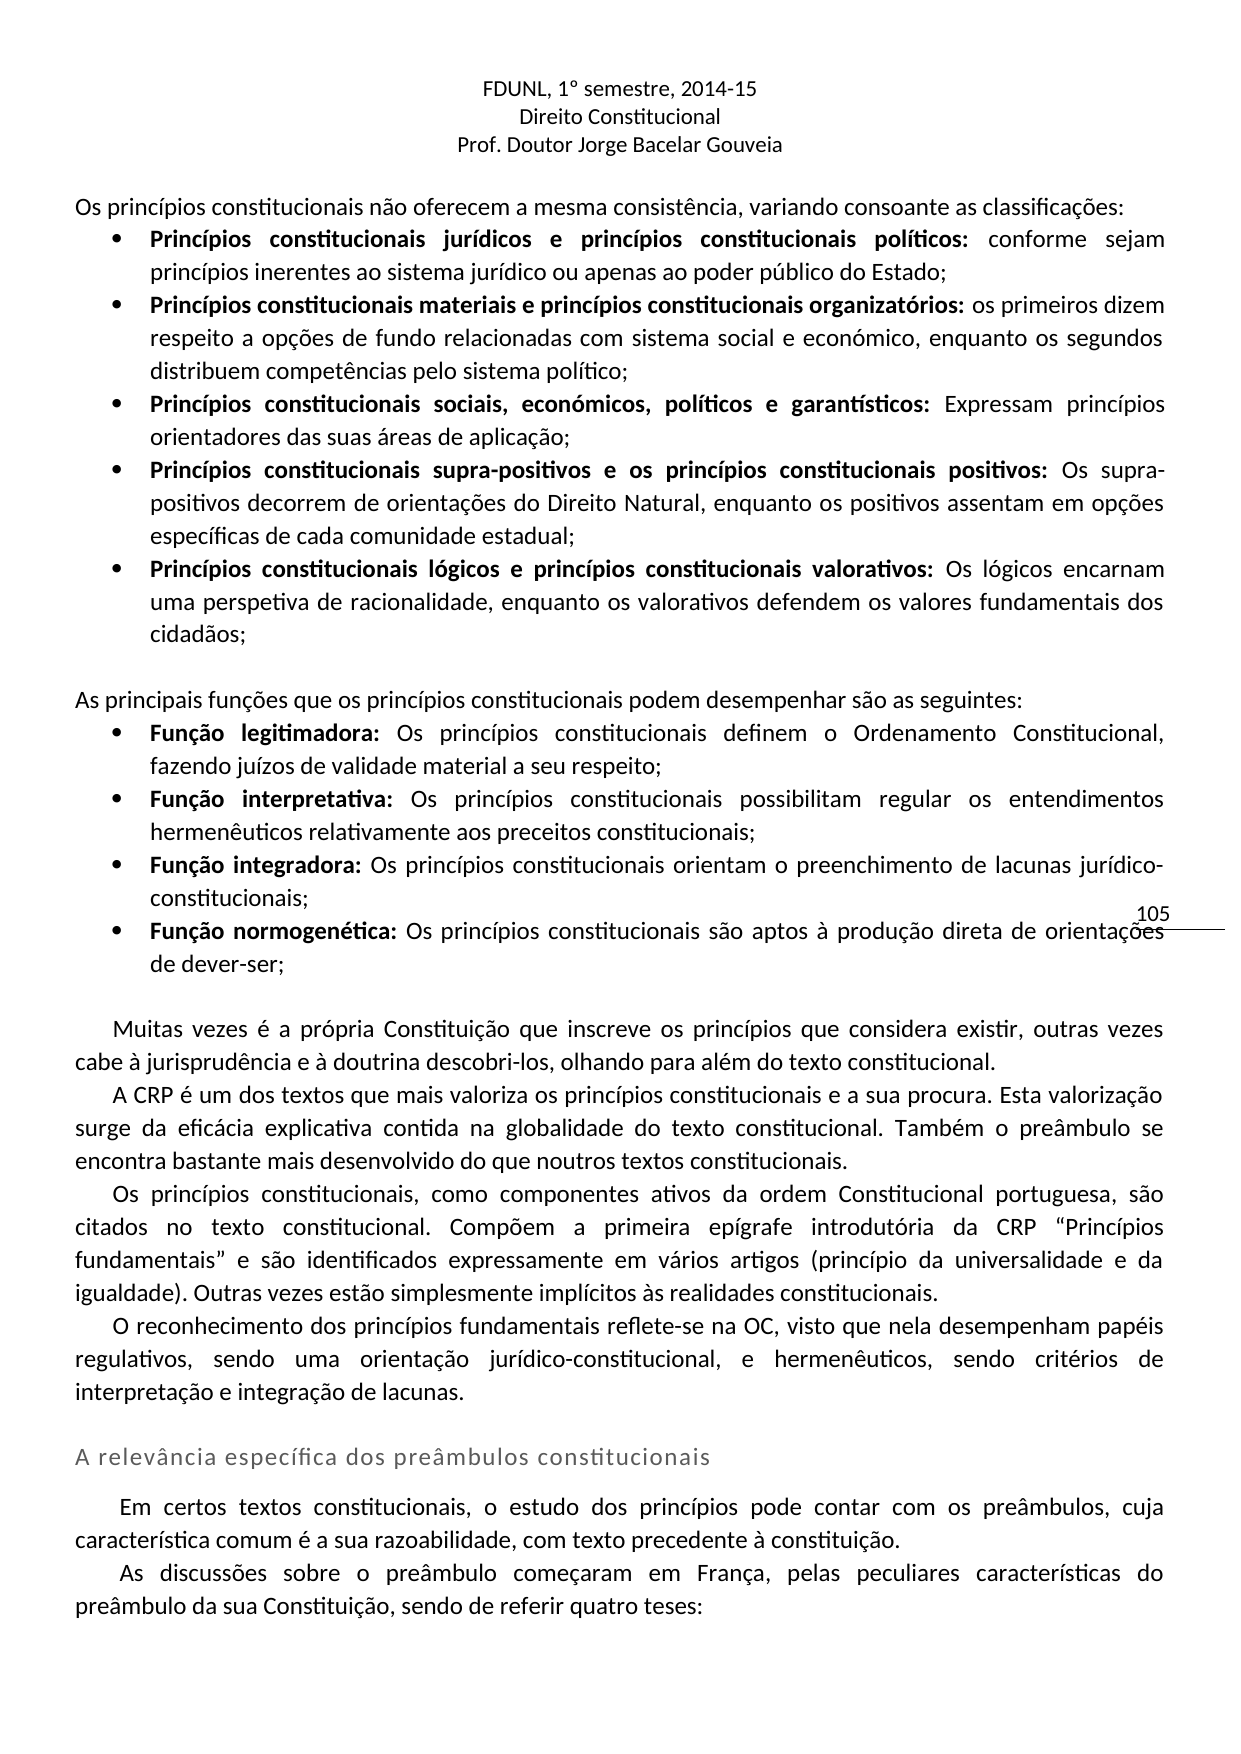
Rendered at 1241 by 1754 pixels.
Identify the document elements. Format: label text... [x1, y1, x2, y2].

text Os princípios constitucionais não oferecem a mesma consistência, variando consoante as classificações: [75, 191, 1165, 221]
list Princípios constitucionais sociais, económicos, políticos e garantísticos: Expressam princípios orientadores das suas áreas de aplicação; [112, 388, 1165, 452]
list Princípios constitucionais materiais e princípios constitucionais organizatórios: os primeiros dizem respeito a opções de fundo relacionadas com sistema social e económico, enquanto os segundos distribuem competências pelo sistema político; [112, 289, 1165, 386]
list Princípios constitucionais supra-positivos e os princípios constitucionais positivos: Os supra-positivos decorrem de orientações do Direito Natural, enquanto os positivos assentam em opções específicas de cada comunidade estadual; [112, 454, 1165, 550]
list Princípios constitucionais lógicos e princípios constitucionais valorativos: Os lógicos encarnam uma perspetiva de racionalidade, enquanto os valorativos defendem os valores fundamentais dos cidadãos; [112, 553, 1165, 649]
text Muitas vezes é a própria Constituição que inscreve os princípios que considera existir, outras vezes cabe à jurisprudência e à doutrina descobri-los, olhando para além do texto constitucional. [75, 1014, 1165, 1077]
list Função legitimadora: Os princípios constitucionais definem o Ordenamento Constitucional, fazendo juízos de validade material a seu respeito; [112, 717, 1165, 781]
text As discussões sobre o preâmbulo começaram em França, pelas peculiares características do preâmbulo da sua Constituição, sendo de referir quatro teses: [75, 1557, 1165, 1620]
list Função interpretativa: Os princípios constitucionais possibilitam regular os entendimentos hermenêuticos relativamente aos preceitos constitucionais; [112, 783, 1165, 847]
text Os princípios constitucionais, como componentes ativos da ordem Constitucional portuguesa, são citados no texto constitucional. Compõem a primeira epígrafe introdutória da CRP “Princípios fundamentais” e são identificados expressamente em vários artigos (princípio da universalidade e da igualdade). Outras vezes estão simplesmente implícitos às realidades constitucionais. [75, 1178, 1165, 1307]
subtitle A relevância específica dos preâmbulos constitucionais [75, 1442, 1165, 1472]
text O reconhecimento dos princípios fundamentais reflete-se na OC, visto que nela desempenham papéis regulativos, sendo uma orientação jurídico-constitucional, e hermenêuticos, sendo critérios de interpretação e integração de lacunas. [75, 1310, 1165, 1406]
list Função normogenética: Os princípios constitucionais são aptos à produção direta de orientações de dever-ser; [112, 915, 1165, 978]
text As principais funções que os princípios constitucionais podem desempenhar são as seguintes: [75, 684, 1165, 715]
text A CRP é um dos textos que mais valoriza os princípios constitucionais e a sua procura. Esta valorização surge da eficácia explicativa contida na globalidade do texto constitucional. Também o preâmbulo se encontra bastante mais desenvolvido do que noutros textos constitucionais. [75, 1079, 1165, 1176]
list Função integradora: Os princípios constitucionais orientam o preenchimento de lacunas jurídico-constitucionais; [112, 849, 1165, 912]
text Em certos textos constitucionais, o estudo dos princípios pode contar com os preâmbulos, cuja característica comum é a sua razoabilidade, com texto precedente à constituição. [75, 1491, 1165, 1554]
list Princípios constitucionais jurídicos e princípios constitucionais políticos: conforme sejam princípios inerentes ao sistema jurídico ou apenas ao poder público do Estado; [112, 224, 1165, 287]
